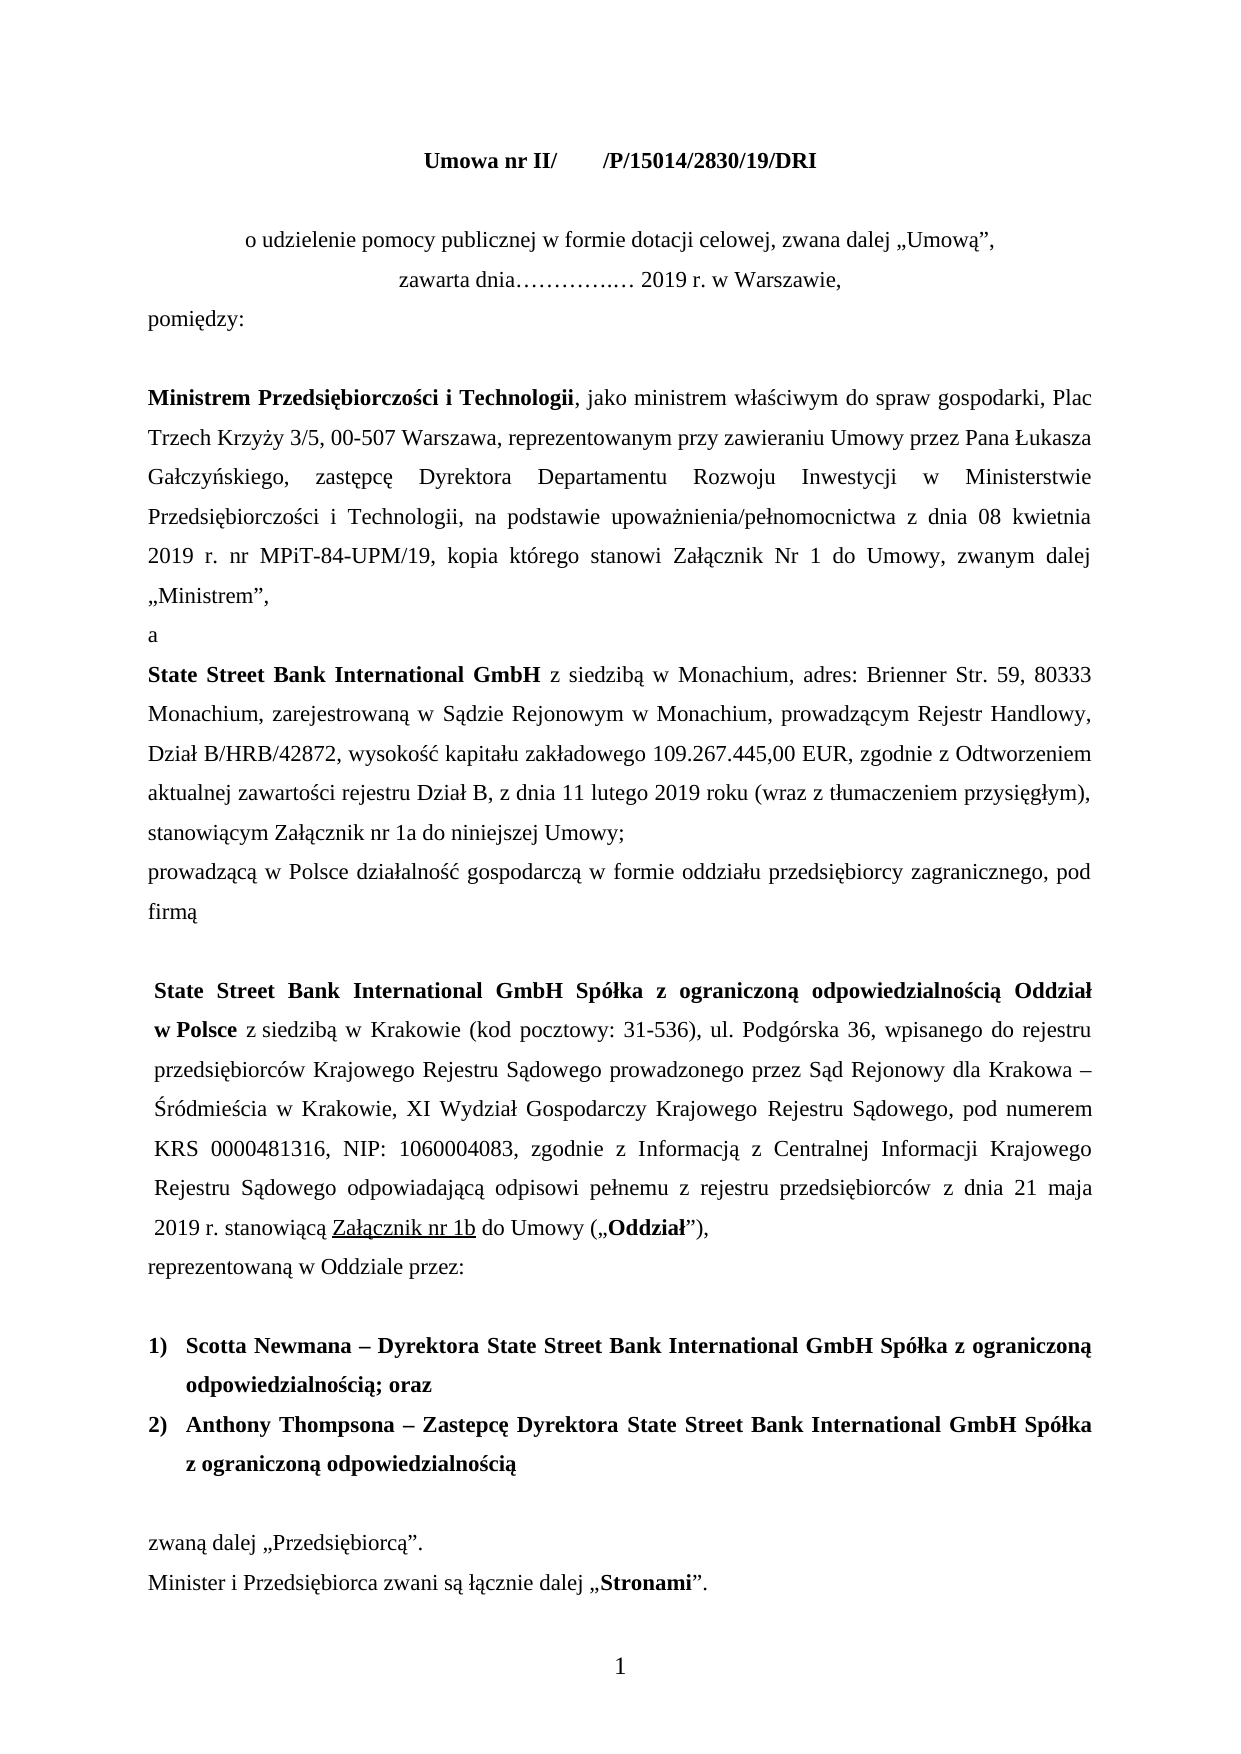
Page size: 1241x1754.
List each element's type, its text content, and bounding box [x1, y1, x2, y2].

text Umowa nr II/ /P/15014/2830/19/DRI [148, 148, 1093, 174]
text o udzielenie pomocy publicznej w formie dotacji celowej, zwana dalej „Umową”, [148, 227, 1093, 253]
text zawarta dnia………….… 2019 r. w Warszawie, [148, 266, 1093, 292]
text zwaną dalej „Przedsiębiorcą”. [148, 1529, 1093, 1556]
text reprezentowaną w Oddziale przez: [148, 1253, 1093, 1279]
text State Street Bank International GmbH z siedzibą w Monachium, adres: Brienner Str. 59, 80333 Monachium, zarejestrowaną w Sądzie Rejonowym w Monachium, prowadzącym Rejestr Handlowy, Dział B/HRB/42872, wysokość kapitału zakładowego 109.267.445,00 EUR, zgodnie z Odtworzeniem aktualnej zawartości rejestru Dział B, z dnia 11 lutego 2019 roku (wraz z tłumaczeniem przysięgłym), stanowiącym Załącznik nr 1a do niniejszej Umowy; [148, 661, 1093, 845]
list Anthony Thompsona – Zastepcę Dyrektora State Street Bank International GmbH Spółka z ograniczoną odpowiedzialnością [148, 1411, 1093, 1477]
text pomiędzy: [148, 306, 1093, 332]
text State Street Bank International GmbH Spółka z ograniczoną odpowiedzialnością Oddział w Polsce z siedzibą w Krakowie (kod pocztowy: 31-536), ul. Podgórska 36, wpisanego do rejestru przedsiębiorców Krajowego Rejestru Sądowego prowadzonego przez Sąd Rejonowy dla Krakowa – Śródmieścia w Krakowie, XI Wydział Gospodarczy Krajowego Rejestru Sądowego, pod numerem KRS 0000481316, NIP: 1060004083, zgodnie z Informacją z Centralnej Informacji Krajowego Rejestru Sądowego odpowiadającą odpisowi pełnemu z rejestru przedsiębiorców z dnia 21 maja 2019 r. stanowiącą Załącznik nr 1b do Umowy („Oddział”), [154, 977, 1093, 1240]
text Minister i Przedsiębiorca zwani są łącznie dalej „Stronami”. [148, 1569, 1093, 1595]
text a [148, 621, 1093, 648]
list Scotta Newmana – Dyrektora State Street Bank International GmbH Spółka z ograniczoną odpowiedzialnością; oraz [148, 1332, 1093, 1398]
text prowadzącą w Polsce działalność gospodarczą w formie oddziału przedsiębiorcy zagranicznego, pod firmą [148, 858, 1093, 924]
text Ministrem Przedsiębiorczości i Technologii, jako ministrem właściwym do spraw gospodarki, Plac Trzech Krzyży 3/5, 00-507 Warszawa, reprezentowanym przy zawieraniu Umowy przez Pana Łukasza Gałczyńskiego, zastępcę Dyrektora Departamentu Rozwoju Inwestycji w Ministerstwie Przedsiębiorczości i Technologii, na podstawie upoważnienia/pełnomocnictwa z dnia 08 kwietnia 2019 r. nr MPiT-84-UPM/19, kopia którego stanowi Załącznik Nr 1 do Umowy, zwanym dalej „Ministrem”, [148, 384, 1093, 608]
